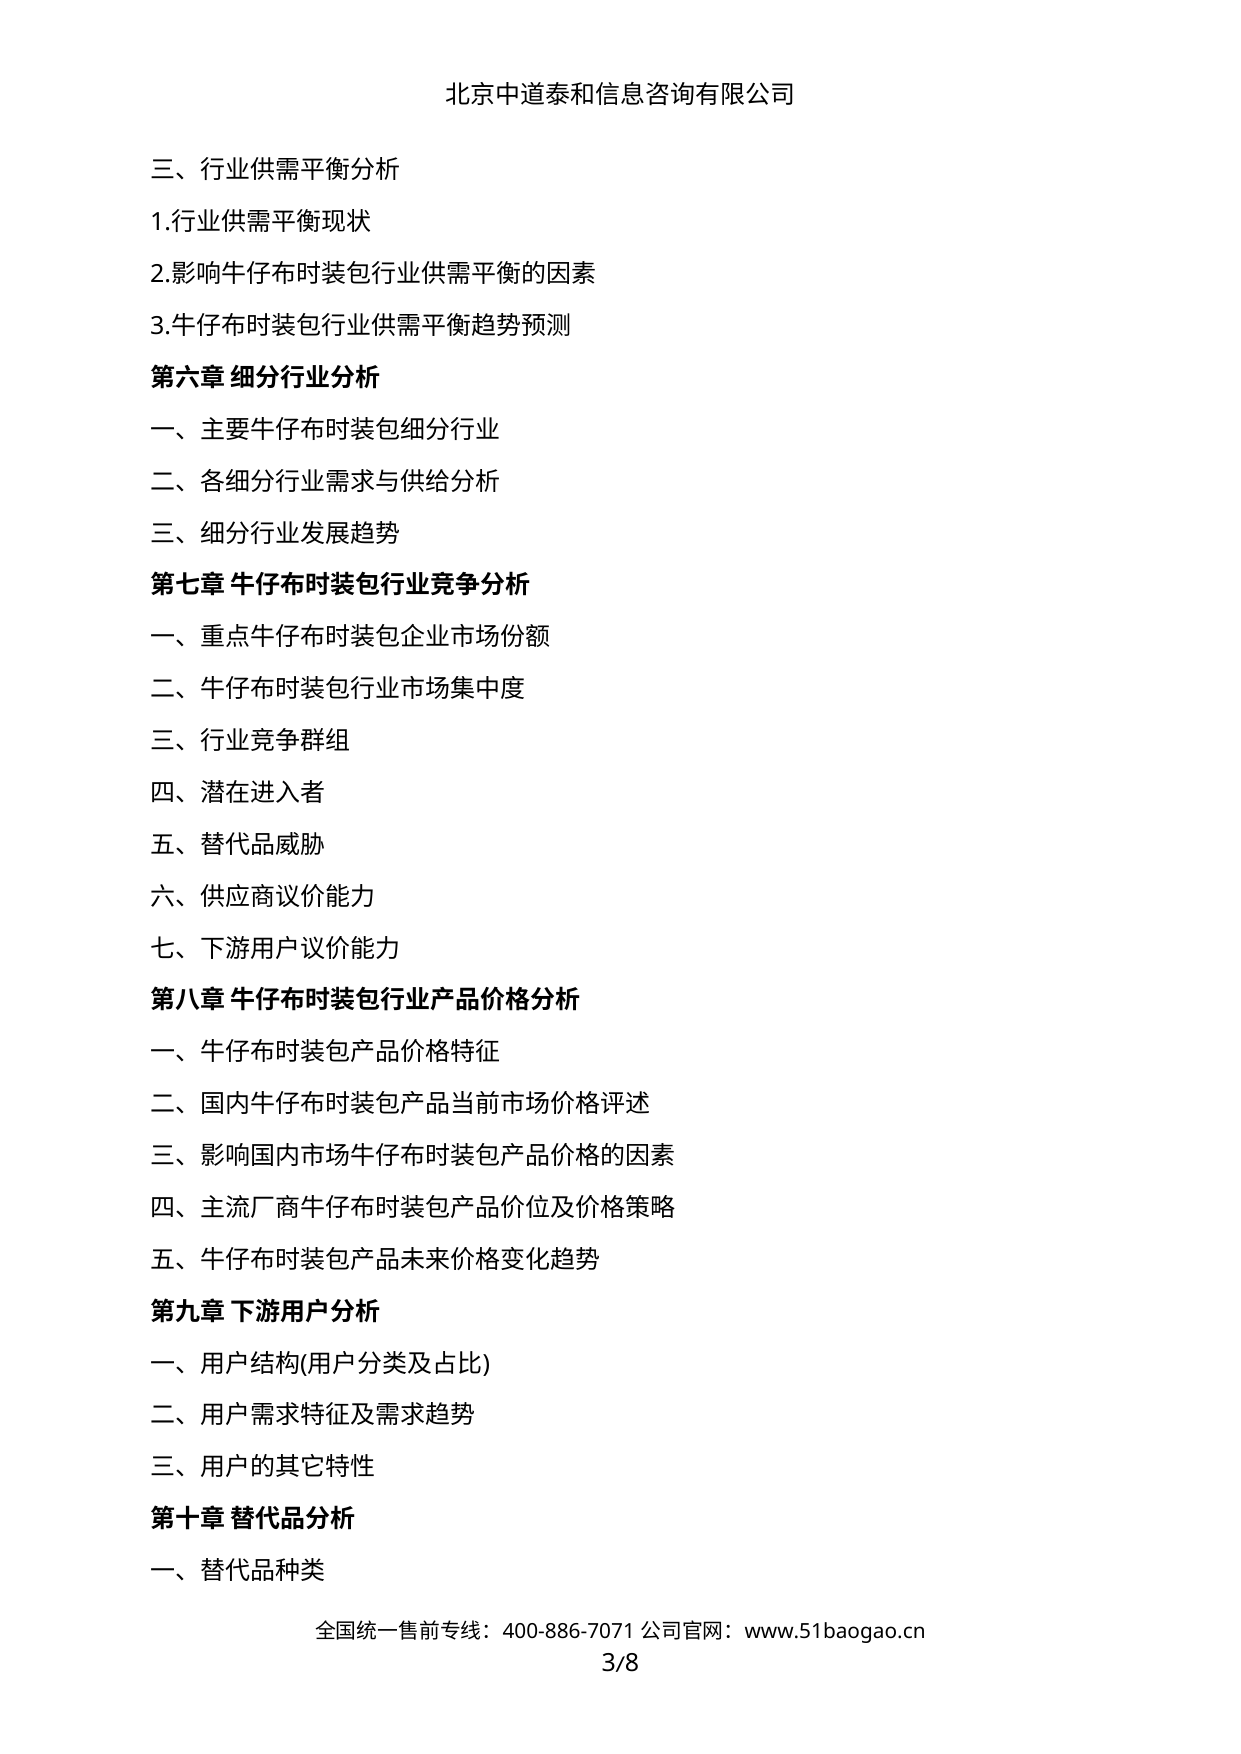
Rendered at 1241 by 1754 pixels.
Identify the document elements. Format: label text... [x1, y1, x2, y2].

text 一、主要牛仔布时装包细分行业 [150, 409, 1090, 446]
text 第七章 牛仔布时装包行业竞争分析 [150, 565, 1090, 601]
text 3.牛仔布时装包行业供需平衡趋势预测 [150, 306, 1090, 342]
text 第十章 替代品分析 [150, 1499, 1090, 1535]
text 一、重点牛仔布时装包企业市场份额 [150, 617, 1090, 653]
text 第九章 下游用户分析 [150, 1291, 1090, 1327]
text 三、用户的其它特性 [150, 1447, 1090, 1483]
text 七、下游用户议价能力 [150, 928, 1090, 964]
text 五、牛仔布时装包产品未来价格变化趋势 [150, 1239, 1090, 1276]
text 三、行业竞争群组 [150, 721, 1090, 757]
text 1.行业供需平衡现状 [150, 202, 1090, 238]
text 五、替代品威胁 [150, 824, 1090, 861]
text 二、国内牛仔布时装包产品当前市场价格评述 [150, 1084, 1090, 1120]
text 三、行业供需平衡分析 [150, 150, 1090, 186]
text 四、主流厂商牛仔布时装包产品价位及价格策略 [150, 1187, 1090, 1224]
text 第六章 细分行业分析 [150, 357, 1090, 394]
text 二、各细分行业需求与供给分析 [150, 461, 1090, 497]
text 第八章 牛仔布时装包行业产品价格分析 [150, 980, 1090, 1016]
text 一、替代品种类 [150, 1551, 1090, 1587]
text 二、牛仔布时装包行业市场集中度 [150, 669, 1090, 705]
text 二、用户需求特征及需求趋势 [150, 1395, 1090, 1431]
text 2.影响牛仔布时装包行业供需平衡的因素 [150, 254, 1090, 290]
text 一、牛仔布时装包产品价格特征 [150, 1032, 1090, 1068]
text 一、用户结构(用户分类及占比) [150, 1343, 1090, 1379]
text 三、细分行业发展趋势 [150, 513, 1090, 549]
text 三、影响国内市场牛仔布时装包产品价格的因素 [150, 1136, 1090, 1172]
text 四、潜在进入者 [150, 772, 1090, 809]
text 六、供应商议价能力 [150, 876, 1090, 912]
